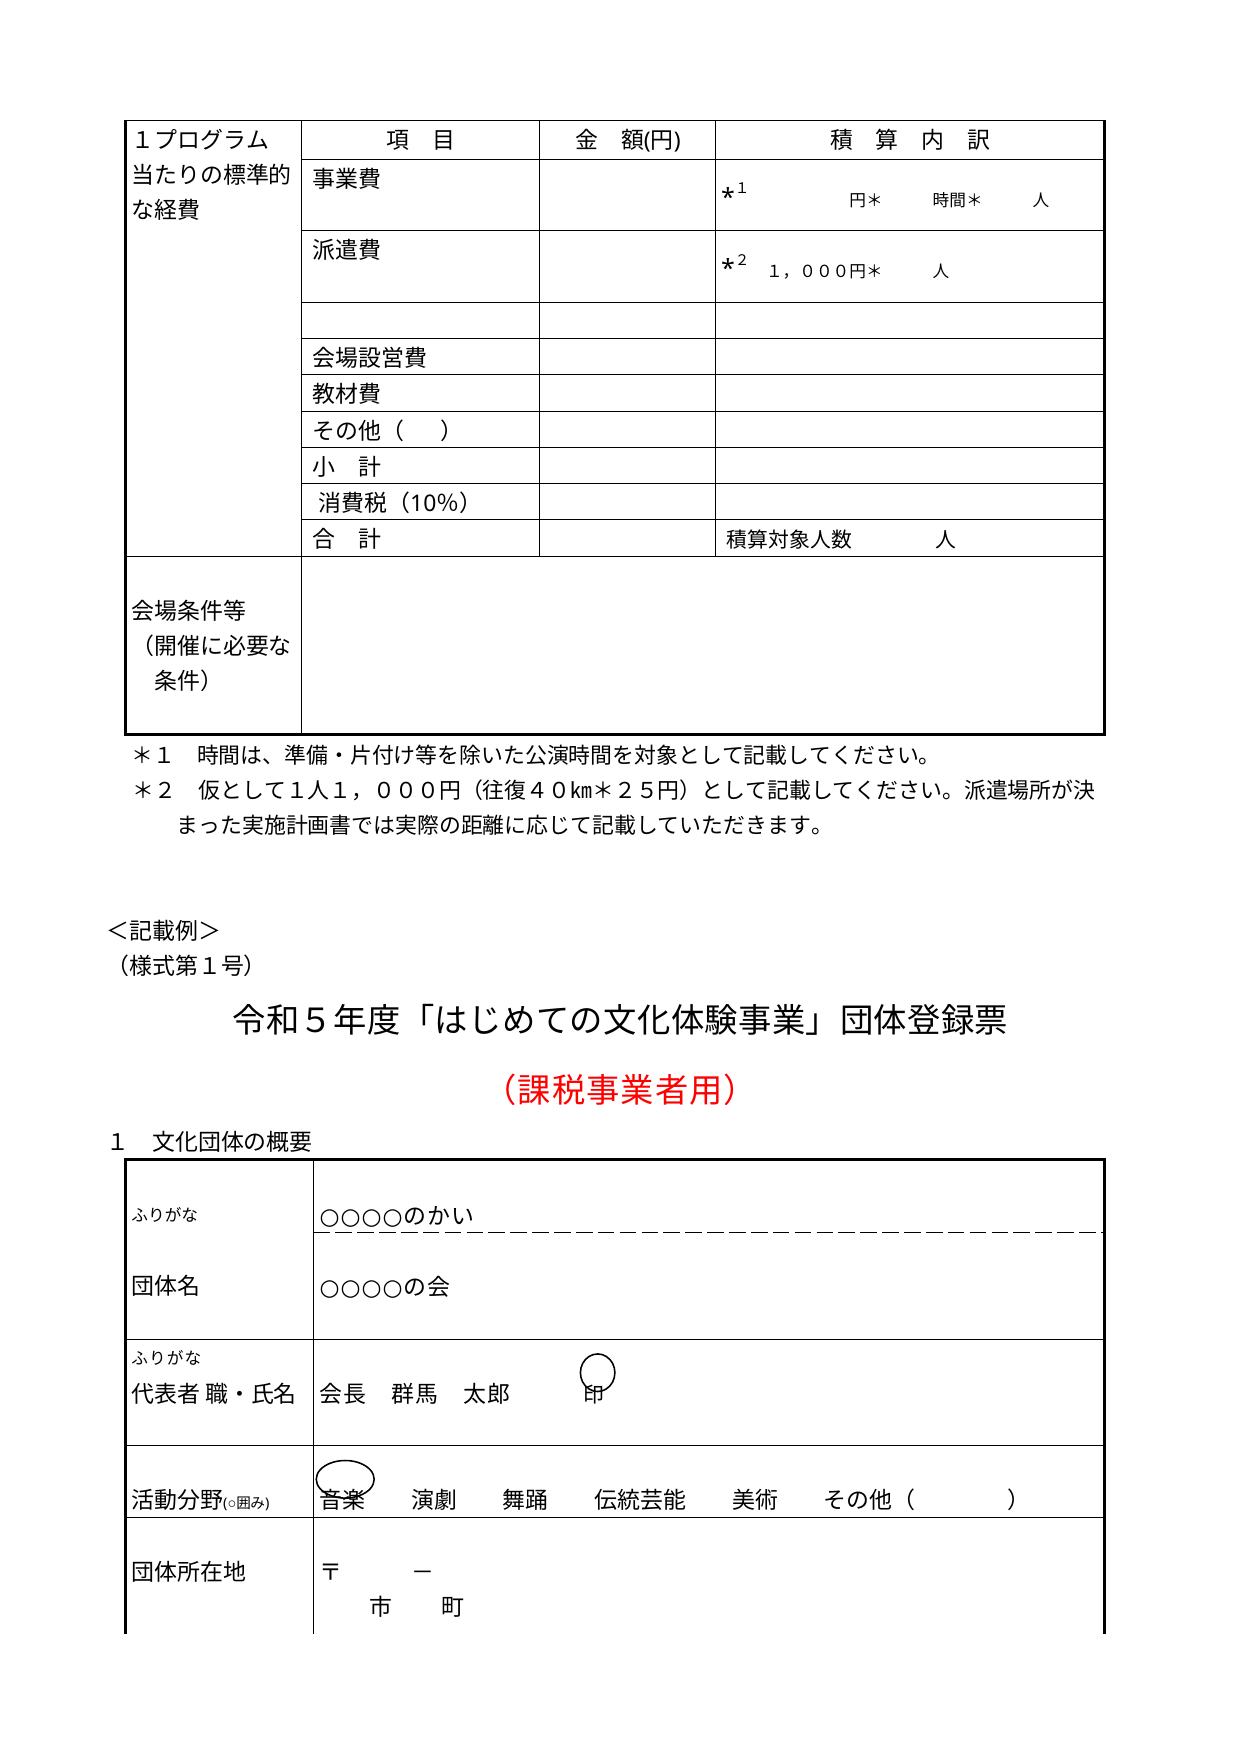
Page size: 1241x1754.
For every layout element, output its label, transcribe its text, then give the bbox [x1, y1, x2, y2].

table_cell 派遣費 [302, 231, 539, 302]
table_cell [540, 375, 715, 411]
table_cell [716, 448, 1103, 483]
table_cell 合 計 [302, 520, 539, 556]
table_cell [127, 1518, 313, 1634]
table_cell 項 目 [302, 121, 539, 159]
table_cell [716, 339, 1103, 374]
text ＜記載例＞ [106, 912, 1134, 947]
table_cell 活動分野(○囲み) [127, 1446, 313, 1517]
text ＊１ 時間は、準備・片付け等を除いた公演時間を対象として記載してください。 [106, 736, 1134, 771]
table_cell その他（ ） [302, 412, 539, 447]
table_cell [540, 231, 715, 302]
table_cell *２ １，０００円＊ 人 [716, 231, 1103, 302]
table_cell 消費税（10％） [302, 484, 539, 519]
table_cell 金 額(円) [540, 121, 715, 159]
text 令和５年度「はじめての文化体験事業」団体登録票 [106, 982, 1134, 1053]
table_cell 会場設営費 [302, 339, 539, 374]
table_cell 会長 群馬 太郎 印 [314, 1340, 1103, 1445]
table_cell [540, 160, 715, 230]
text ＊２ 仮として１人１，０００円（往復４０㎞＊２５円）として記載してください。派遣場所が決まった実施計画書では実際の距離に応じて記載していただきます。 [133, 771, 1134, 841]
table_cell [540, 339, 715, 374]
table_cell １プログラム 当たりの標準的な経費 [127, 121, 301, 556]
table_cell [302, 557, 1103, 733]
table_cell 小 計 [302, 448, 539, 483]
table_cell [540, 303, 715, 338]
table_cell [716, 484, 1103, 519]
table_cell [314, 1518, 1103, 1634]
table_cell 会場条件等 （開催に必要な条件） [127, 557, 301, 733]
table_cell ○○○○の会 [314, 1232, 1103, 1338]
table_cell 積算対象人数 人 [716, 520, 1103, 556]
table_header ふりがな 団体名 [127, 1161, 313, 1338]
table_cell ふりがな 代表者 職・氏名 [127, 1340, 313, 1445]
table_cell [716, 303, 1103, 338]
text １ 文化団体の概要 [106, 1123, 1134, 1158]
table_cell *１ 円＊ 時間＊ 人 [716, 160, 1103, 230]
table_cell 音楽 演劇 舞踊 伝統芸能 美術 その他（ ） [314, 1446, 1103, 1517]
table_cell 積 算 内 訳 [716, 121, 1103, 159]
text （課税事業者用） [106, 1053, 1134, 1123]
table_cell [716, 412, 1103, 447]
table_cell [540, 448, 715, 483]
table_cell [540, 520, 715, 556]
table_cell 事業費 [302, 160, 539, 230]
table_cell [302, 303, 539, 338]
table_cell 教材費 [302, 375, 539, 411]
table_cell [716, 375, 1103, 411]
text （様式第１号） [106, 947, 1134, 982]
table_cell [540, 412, 715, 447]
table_cell [540, 484, 715, 519]
table_header ○○○○のかい [314, 1161, 1103, 1232]
